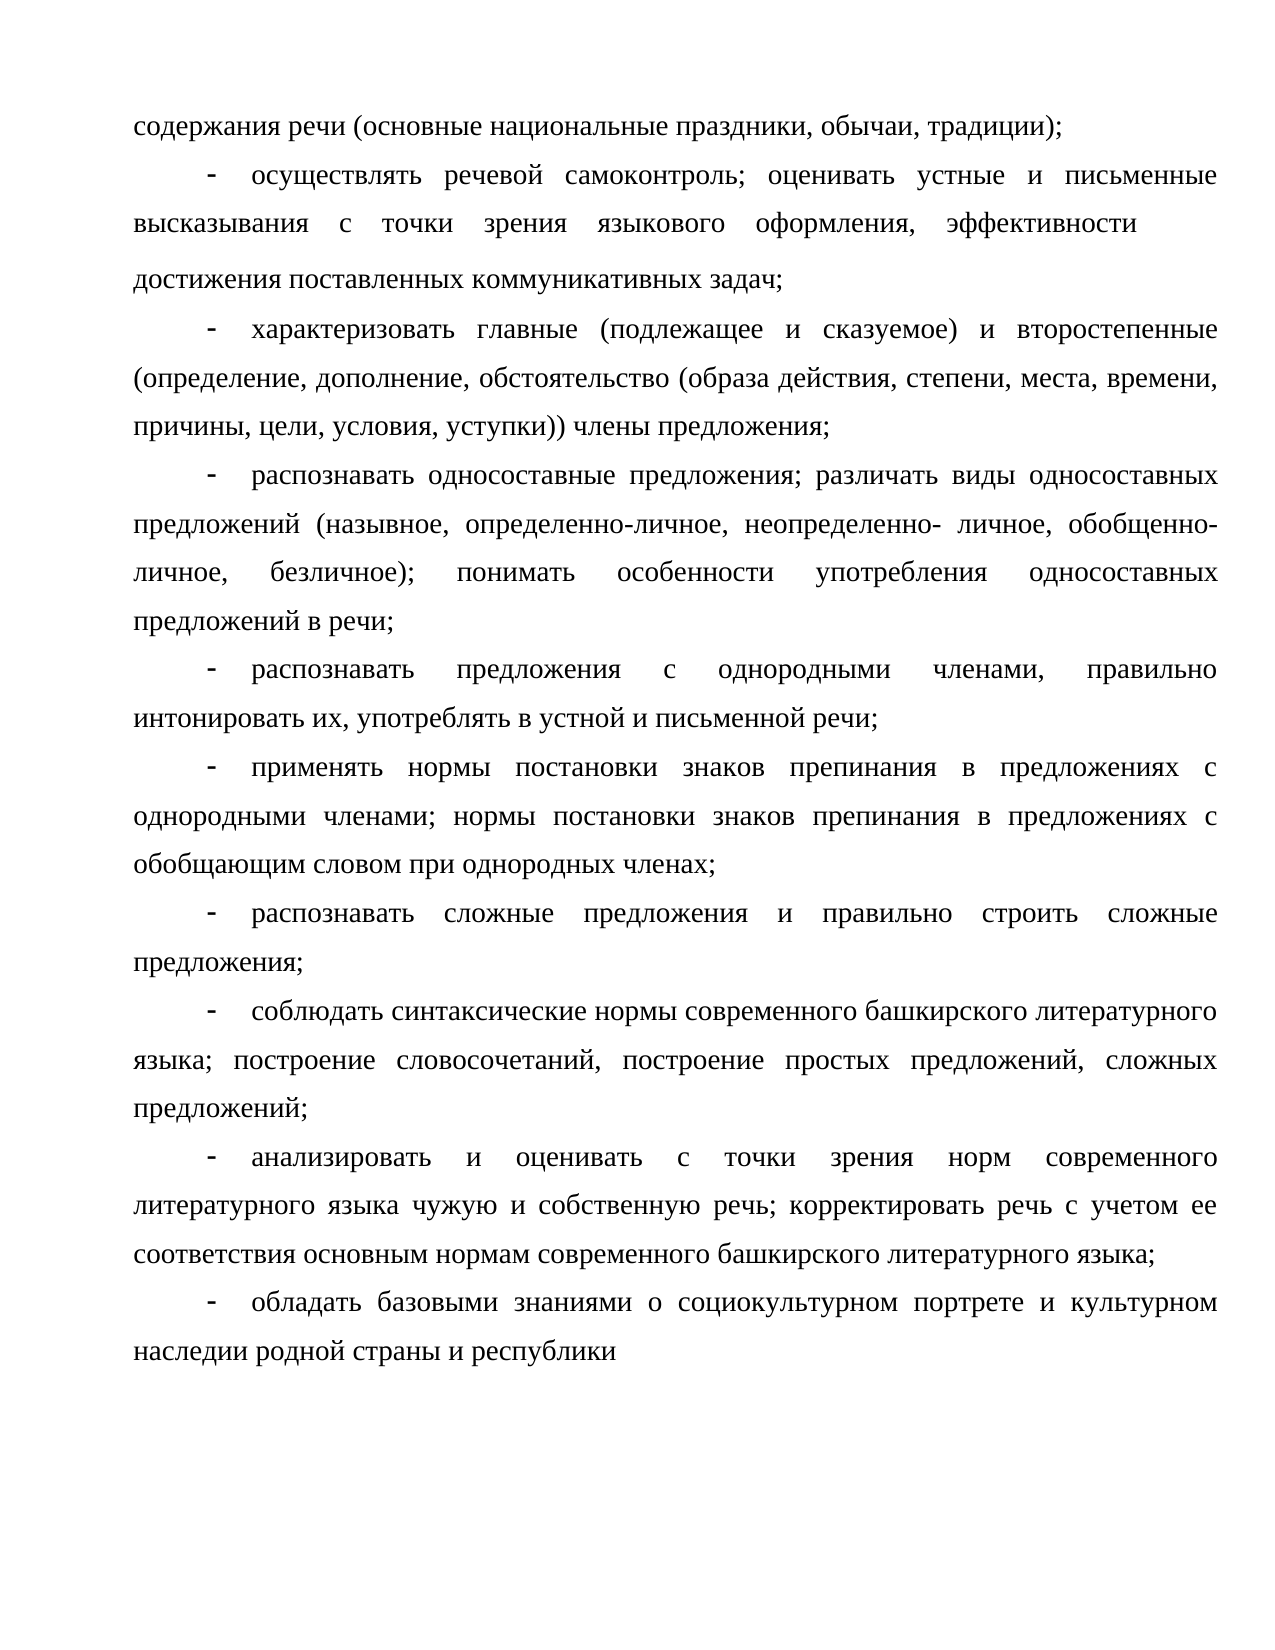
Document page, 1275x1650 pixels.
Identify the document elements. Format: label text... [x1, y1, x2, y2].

list применять нормы постановки знаков препинания в предложениях с однородными членами; нормы постановки знаков препинания в предложениях с обобщающим словом при однородных членах; [133, 749, 1218, 880]
list соблюдать синтаксические нормы современного башкирского литературного языка; построение словосочетаний, построение простых предложений, сложных предложений; [133, 993, 1218, 1124]
list распознавать односоставные предложения; различать виды односоставных предложений (назывное, определенно-личное, неопределенно- личное, обобщенно-личное, безличное); понимать особенности употребления односоставных предложений в речи; [133, 457, 1219, 636]
list анализировать и оценивать с точки зрения норм современного литературного языка чужую и собственную речь; корректировать речь с учетом ее соответствия основным нормам современного башкирского литературного языка; [133, 1139, 1218, 1269]
list характеризовать главные (подлежащее и сказуемое) и второстепенные (определение, дополнение, обстоятельство (образа действия, степени, места, времени, причины, цели, условия, уступки)) члены предложения; [133, 311, 1219, 442]
list обладать базовыми знаниями о социокультурном портрете и культурном наследии родной страны и республики [133, 1284, 1218, 1367]
list осуществлять речевой самоконтроль; оценивать устные и письменные высказывания с точки зрения языкового оформления, эффективности [133, 157, 1218, 239]
list распознавать предложения с однородными членами, правильно интонировать их, употреблять в устной и письменной речи; [133, 651, 1218, 733]
list распознавать сложные предложения и правильно строить сложные предложения; [133, 895, 1219, 977]
text достижения поставленных коммуникативных задач; [133, 261, 1230, 294]
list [133, 108, 1219, 142]
